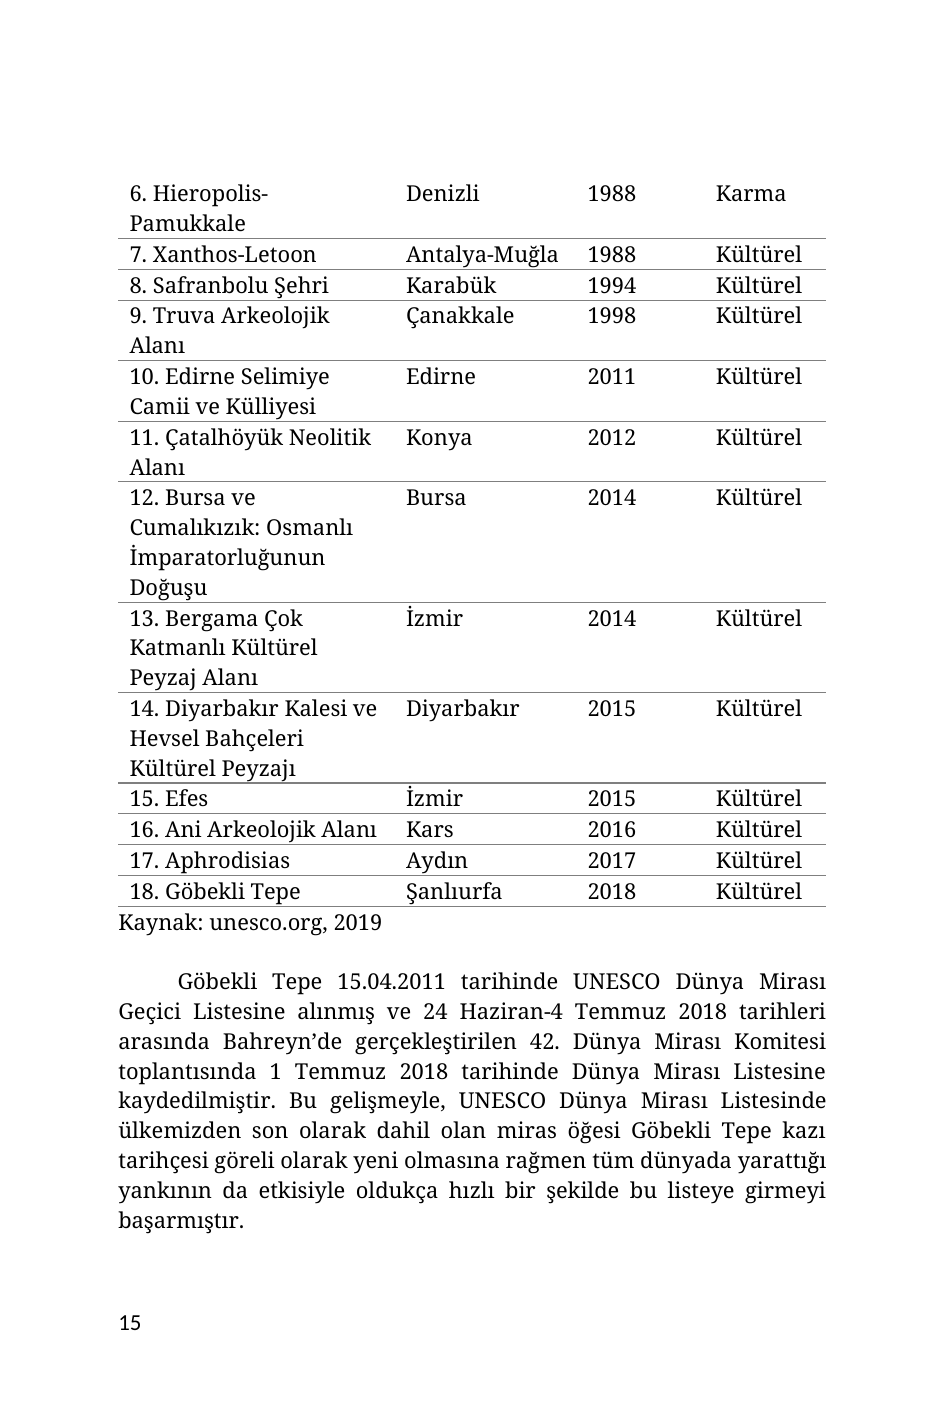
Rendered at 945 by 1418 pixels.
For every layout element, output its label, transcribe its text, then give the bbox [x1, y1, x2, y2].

table_cell 7. Xanthos-Letoon [118, 239, 394, 269]
table_cell Kültürel [704, 784, 826, 813]
table_cell 2014 [576, 603, 704, 692]
table_cell Diyarbakır [395, 693, 576, 782]
table_cell 2015 [576, 784, 704, 813]
table_cell Çanakkale [395, 301, 576, 360]
table_cell 1998 [576, 301, 704, 360]
table_cell Edirne [395, 361, 576, 421]
table_cell Kültürel [704, 814, 826, 844]
table_cell Kültürel [704, 603, 826, 692]
table_cell Şanlıurfa [395, 876, 576, 906]
text Kaynak: unesco.org, 2019 [118, 907, 827, 937]
table_cell Karma [704, 177, 826, 238]
table_cell Kültürel [704, 422, 826, 481]
table_cell 2014 [576, 482, 704, 602]
table_cell 2011 [576, 361, 704, 421]
table_cell Kültürel [704, 301, 826, 360]
table_cell 16. Ani Arkeolojik Alanı [118, 814, 394, 844]
table_cell Kültürel [704, 693, 826, 782]
table_cell 13. Bergama Çok Katmanlı Kültürel Peyzaj Alanı [118, 603, 394, 692]
table_cell 2015 [576, 693, 704, 782]
table_cell 1994 [576, 270, 704, 299]
table_cell Denizli [395, 177, 576, 238]
table_cell 17. Aphrodisias [118, 845, 394, 875]
table_cell 11. Çatalhöyük Neolitik Alanı [118, 422, 394, 481]
table_cell Konya [395, 422, 576, 481]
table_cell 10. Edirne Selimiye Camii ve Külliyesi [118, 361, 394, 421]
table_cell Kars [395, 814, 576, 844]
table_cell Bursa [395, 482, 576, 602]
table_cell İzmir [395, 603, 576, 692]
table_cell İzmir [395, 784, 576, 813]
table_cell 1988 [576, 239, 704, 269]
table_cell 18. Göbekli Tepe [118, 876, 394, 906]
table_cell 8. Safranbolu Şehri [118, 270, 394, 299]
table_cell 1988 [576, 177, 704, 238]
table_cell 2018 [576, 876, 704, 906]
table_cell 9. Truva Arkeolojik Alanı [118, 301, 394, 360]
text Göbekli Tepe 15.04.2011 tarihinde UNESCO Dünya Mirası Geçici Listesine alınmış ve 24 Haziran-4 Temmuz 2018 tarihleri arasında Bahreyn’de gerçekleştirilen 42. Dünya Mirası Komitesi toplantısında 1 Temmuz 2018 tarihinde Dünya Mirası Listesine kaydedilmiştir. Bu gelişmeyle, UNESCO Dünya Mirası Listesinde ülkemizden son olarak dahil olan miras öğesi Göbekli Tepe kazı tarihçesi göreli olarak yeni olmasına rağmen tüm dünyada yarattığı yankının da etkisiyle oldukça hızlı bir şekilde bu listeye girmeyi başarmıştır. [118, 966, 827, 1234]
table_cell Kültürel [704, 361, 826, 421]
table_cell 2016 [576, 814, 704, 844]
table_cell Kültürel [704, 845, 826, 875]
table_cell 14. Diyarbakır Kalesi ve Hevsel Bahçeleri Kültürel Peyzajı [118, 693, 394, 782]
table_cell Aydın [395, 845, 576, 875]
table_cell 15. Efes [118, 784, 394, 813]
table_cell 2012 [576, 422, 704, 481]
table_cell 2017 [576, 845, 704, 875]
table_cell Kültürel [704, 482, 826, 602]
table_cell 6. Hieropolis-Pamukkale [118, 177, 394, 238]
table_cell Antalya-Muğla [395, 239, 576, 269]
table_cell Kültürel [704, 239, 826, 269]
table_cell Kültürel [704, 270, 826, 299]
table_cell 12. Bursa ve Cumalıkızık: Osmanlı İmparatorluğunun Doğuşu [118, 482, 394, 602]
table_cell Karabük [395, 270, 576, 299]
table_cell Kültürel [704, 876, 826, 906]
